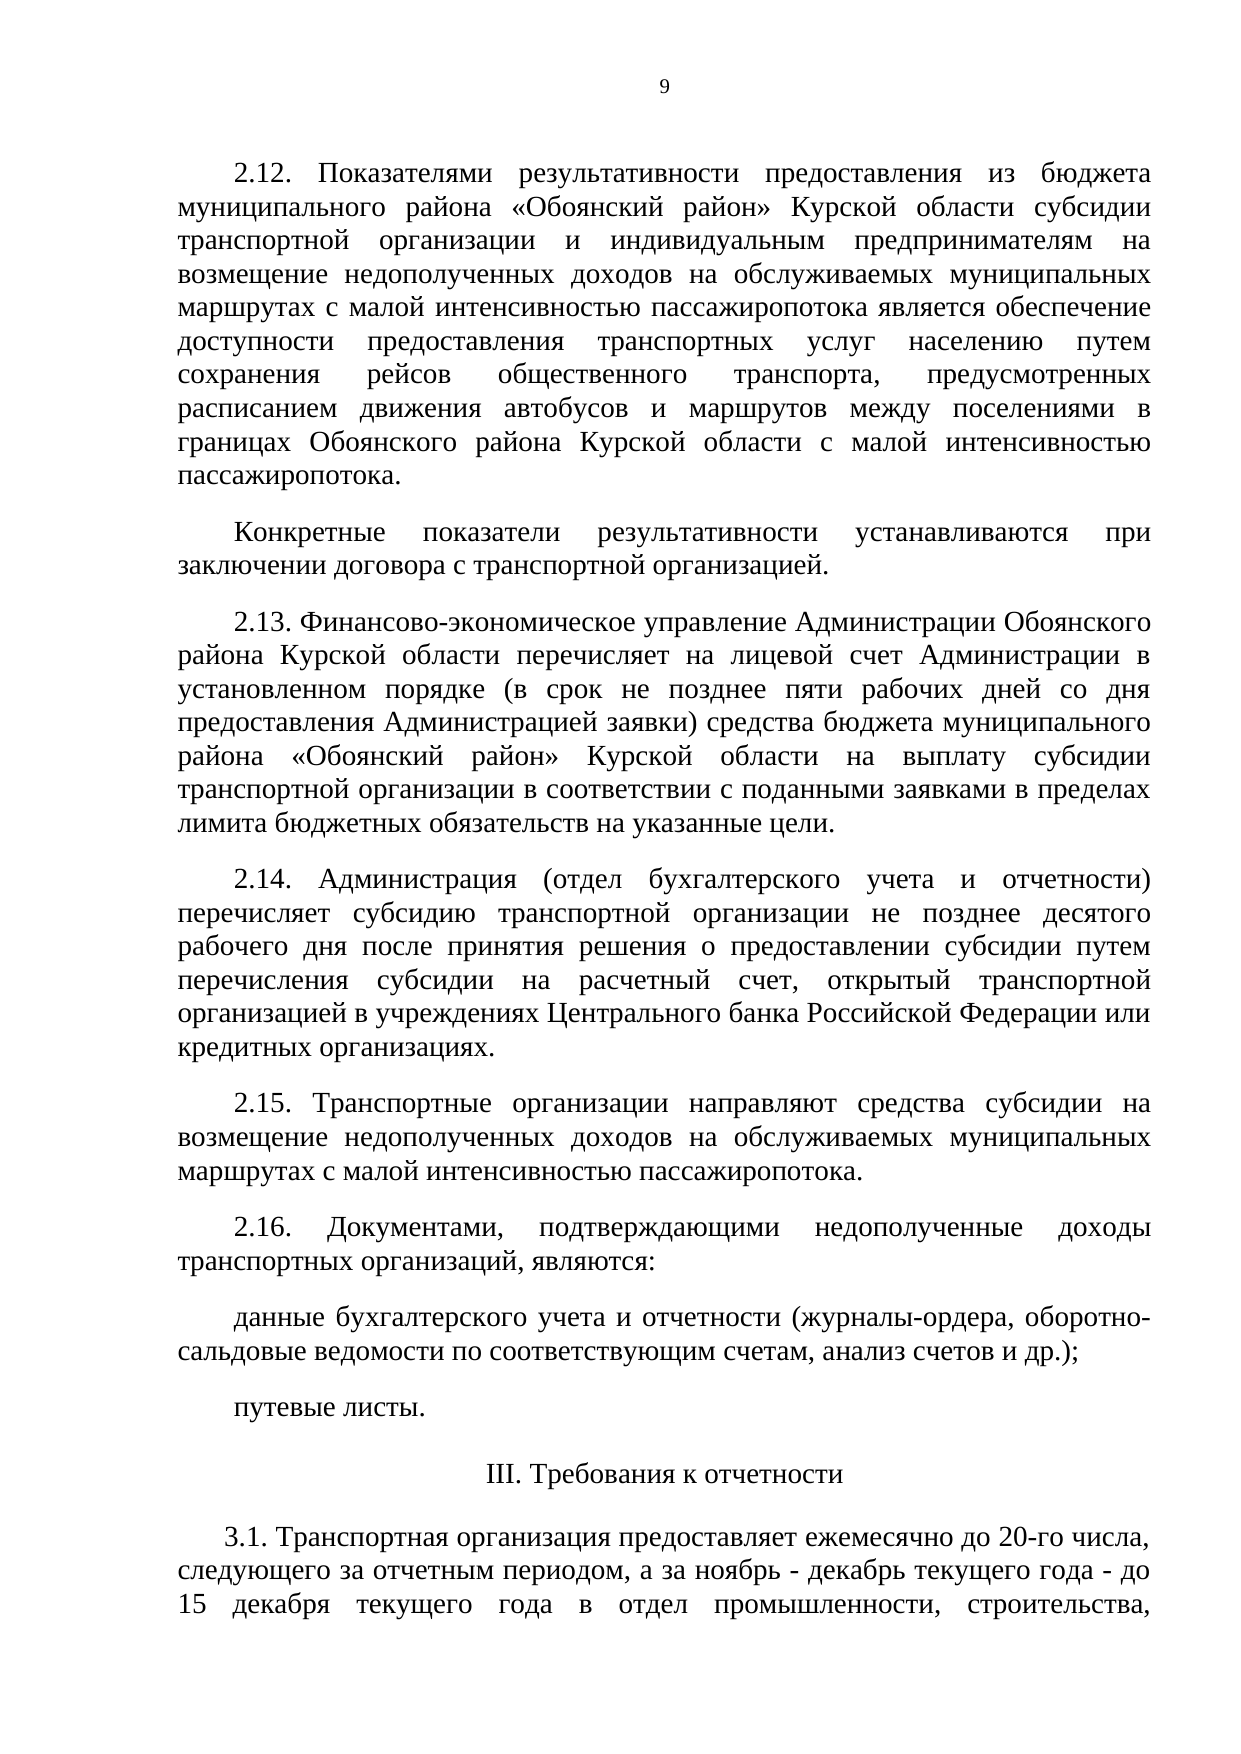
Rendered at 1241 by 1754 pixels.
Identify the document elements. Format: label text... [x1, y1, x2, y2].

text 2.15. Транспортные организации направляют средства субсидии на возмещение недополученных доходов на обслуживаемых муниципальных маршрутах с малой интенсивностью пассажиропотока. [177, 1086, 1152, 1186]
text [177, 1519, 1152, 1619]
text 2.12. Показателями результативности предоставления из бюджета муниципального района «Обоянский район» Курской области субсидии транспортной организации и индивидуальным предпринимателям на возмещение недополученных доходов на обслуживаемых муниципальных маршрутах с малой интенсивностью пассажиропотока является обеспечение доступности предоставления транспортных услуг населению путем сохранения рейсов общественного транспорта, предусмотренных расписанием движения автобусов и маршрутов между поселениями в границах Обоянского района Курской области с малой интенсивностью пассажиропотока. [177, 155, 1152, 491]
text III. Требования к отчетности [177, 1456, 1152, 1490]
text данные бухгалтерского учета и отчетности (журналы-ордера, оборотно-сальдовые ведомости по соответствующим счетам, анализ счетов и др.); [177, 1299, 1152, 1366]
text Конкретные показатели результативности устанавливаются при заключении договора с транспортной организацией. [177, 514, 1152, 581]
text 2.13. Финансово-экономическое управление Администрации Обоянского района Курской области перечисляет на лицевой счет Администрации в установленном порядке (в срок не позднее пяти рабочих дней со дня предоставления Администрацией заявки) средства бюджета муниципального района «Обоянский район» Курской области на выплату субсидии транспортной организации в соответствии с поданными заявками в пределах лимита бюджетных обязательств на указанные цели. [177, 604, 1152, 838]
text путевые листы. [177, 1389, 1152, 1423]
text 2.16. Документами, подтверждающими недополученные доходы транспортных организаций, являются: [177, 1209, 1152, 1276]
text 2.14. Администрация (отдел бухгалтерского учета и отчетности) перечисляет субсидию транспортной организации не позднее десятого рабочего дня после принятия решения о предоставлении субсидии путем перечисления субсидии на расчетный счет, открытый транспортной организацией в учреждениях Центрального банка Российской Федерации или кредитных организациях. [177, 861, 1152, 1063]
